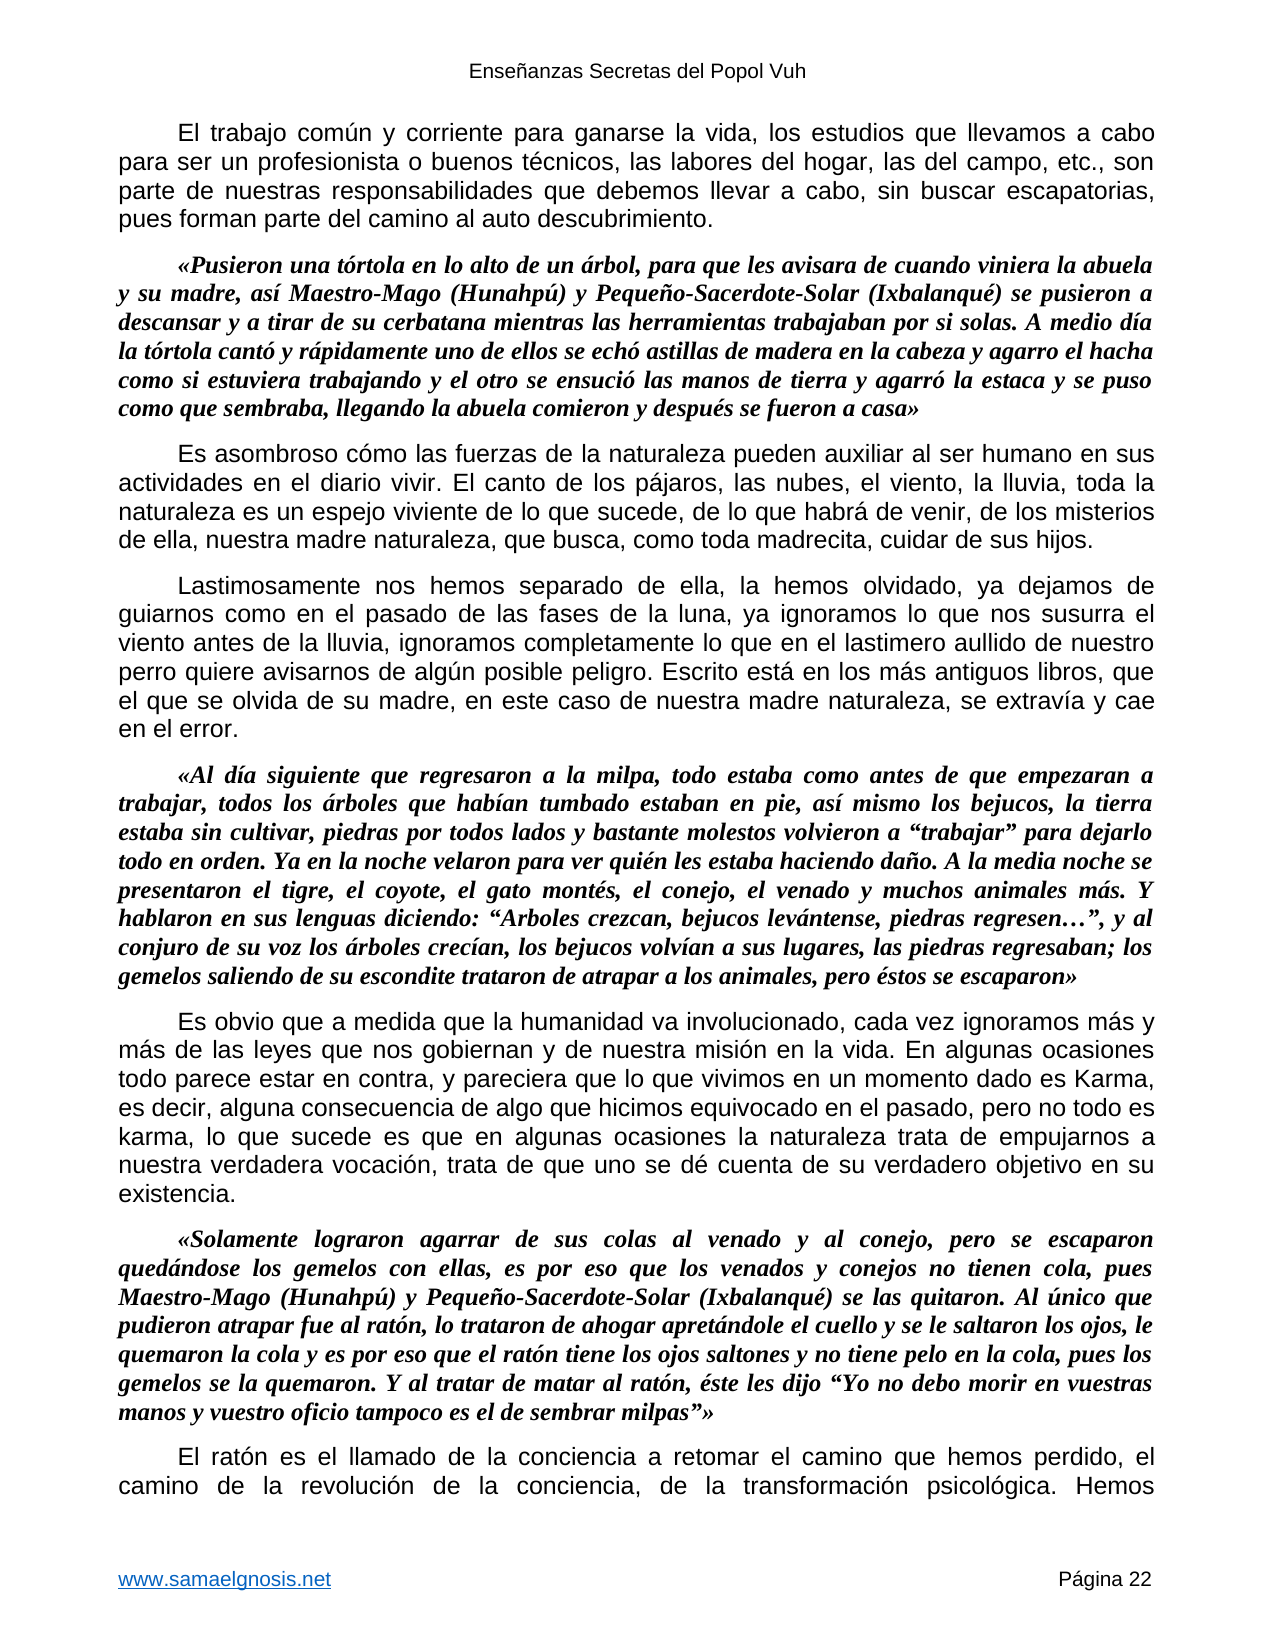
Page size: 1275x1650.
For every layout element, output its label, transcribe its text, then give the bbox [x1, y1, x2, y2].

text Es obvio que a medida que la humanidad va involucionado, cada vez ignoramos más y más de las leyes que nos gobiernan y de nuestra misión en la vida. En algunas ocasiones todo parece estar en contra, y pareciera que lo que vivimos en un momento dado es Karma, es decir, alguna consecuencia de algo que hicimos equivocado en el pasado, pero no todo es karma, lo que sucede es que en algunas ocasiones la naturaleza trata de empujarnos a nuestra verdadera vocación, trata de que uno se dé cuenta de su verdadero objetivo en su existencia. [118, 1006, 1157, 1208]
text Es asombroso cómo las fuerzas de la naturaleza pueden auxiliar al ser humano en sus actividades en el diario vivir. El canto de los pájaros, las nubes, el viento, la lluvia, toda la naturaleza es un espejo viviente de lo que sucede, de lo que habrá de venir, de los misterios de ella, nuestra madre naturaleza, que busca, como toda madrecita, cuidar de sus hijos. [118, 439, 1157, 554]
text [118, 1442, 1157, 1500]
text «Al día siguiente que regresaron a la milpa, todo estaba como antes de que empezaran a trabajar, todos los árboles que habían tumbado estaban en pie, así mismo los bejucos, la tierra estaba sin cultivar, piedras por todos lados y bastante molestos volvieron a “trabajar” para dejarlo todo en orden. Ya en la noche velaron para ver quién les estaba haciendo daño. A la media noche se presentaron el tigre, el coyote, el gato montés, el conejo, el venado y muchos animales más. Y hablaron en sus lenguas diciendo: “Arboles crezcan, bejucos levántense, piedras regresen…”, y al conjuro de su voz los árboles crecían, los bejucos volvían a sus lugares, las piedras regresaban; los gemelos saliendo de su escondite trataron de atrapar a los animales, pero éstos se escaparon» [118, 760, 1157, 990]
text El trabajo común y corriente para ganarse la vida, los estudios que llevamos a cabo para ser un profesionista o buenos técnicos, las labores del hogar, las del campo, etc., son parte de nuestras responsabilidades que debemos llevar a cabo, sin buscar escapatorias, pues forman parte del camino al auto descubrimiento. [118, 118, 1157, 233]
text Lastimosamente nos hemos separado de ella, la hemos olvidado, ya dejamos de guiarnos como en el pasado de las fases de la luna, ya ignoramos lo que nos susurra el viento antes de la lluvia, ignoramos completamente lo que en el lastimero aullido de nuestro perro quiere avisarnos de algún posible peligro. Escrito está en los más antiguos libros, que el que se olvida de su madre, en este caso de nuestra madre naturaleza, se extravía y cae en el error. [118, 571, 1157, 743]
text «Pusieron una tórtola en lo alto de un árbol, para que les avisara de cuando viniera la abuela y su madre, así Maestro-Mago (Hunahpú) y Pequeño-Sacerdote-Solar (Ixbalanqué) se pusieron a descansar y a tirar de su cerbatana mientras las herramientas trabajaban por si solas. A medio día la tórtola cantó y rápidamente uno de ellos se echó astillas de madera en la cabeza y agarro el hacha como si estuviera trabajando y el otro se ensució las manos de tierra y agarró la estaca y se puso como que sembraba, llegando la abuela comieron y después se fueron a casa» [118, 250, 1157, 422]
text «Solamente lograron agarrar de sus colas al venado y al conejo, pero se escaparon quedándose los gemelos con ellas, es por eso que los venados y conejos no tienen cola, pues Maestro-Mago (Hunahpú) y Pequeño-Sacerdote-Solar (Ixbalanqué) se las quitaron. Al único que pudieron atrapar fue al ratón, lo trataron de ahogar apretándole el cuello y se le saltaron los ojos, le quemaron la cola y es por eso que el ratón tiene los ojos saltones y no tiene pelo en la cola, pues los gemelos se la quemaron. Y al tratar de matar al ratón, éste les dijo “Yo no debo morir en vuestras manos y vuestro oficio tampoco es el de sembrar milpas”» [118, 1224, 1157, 1426]
